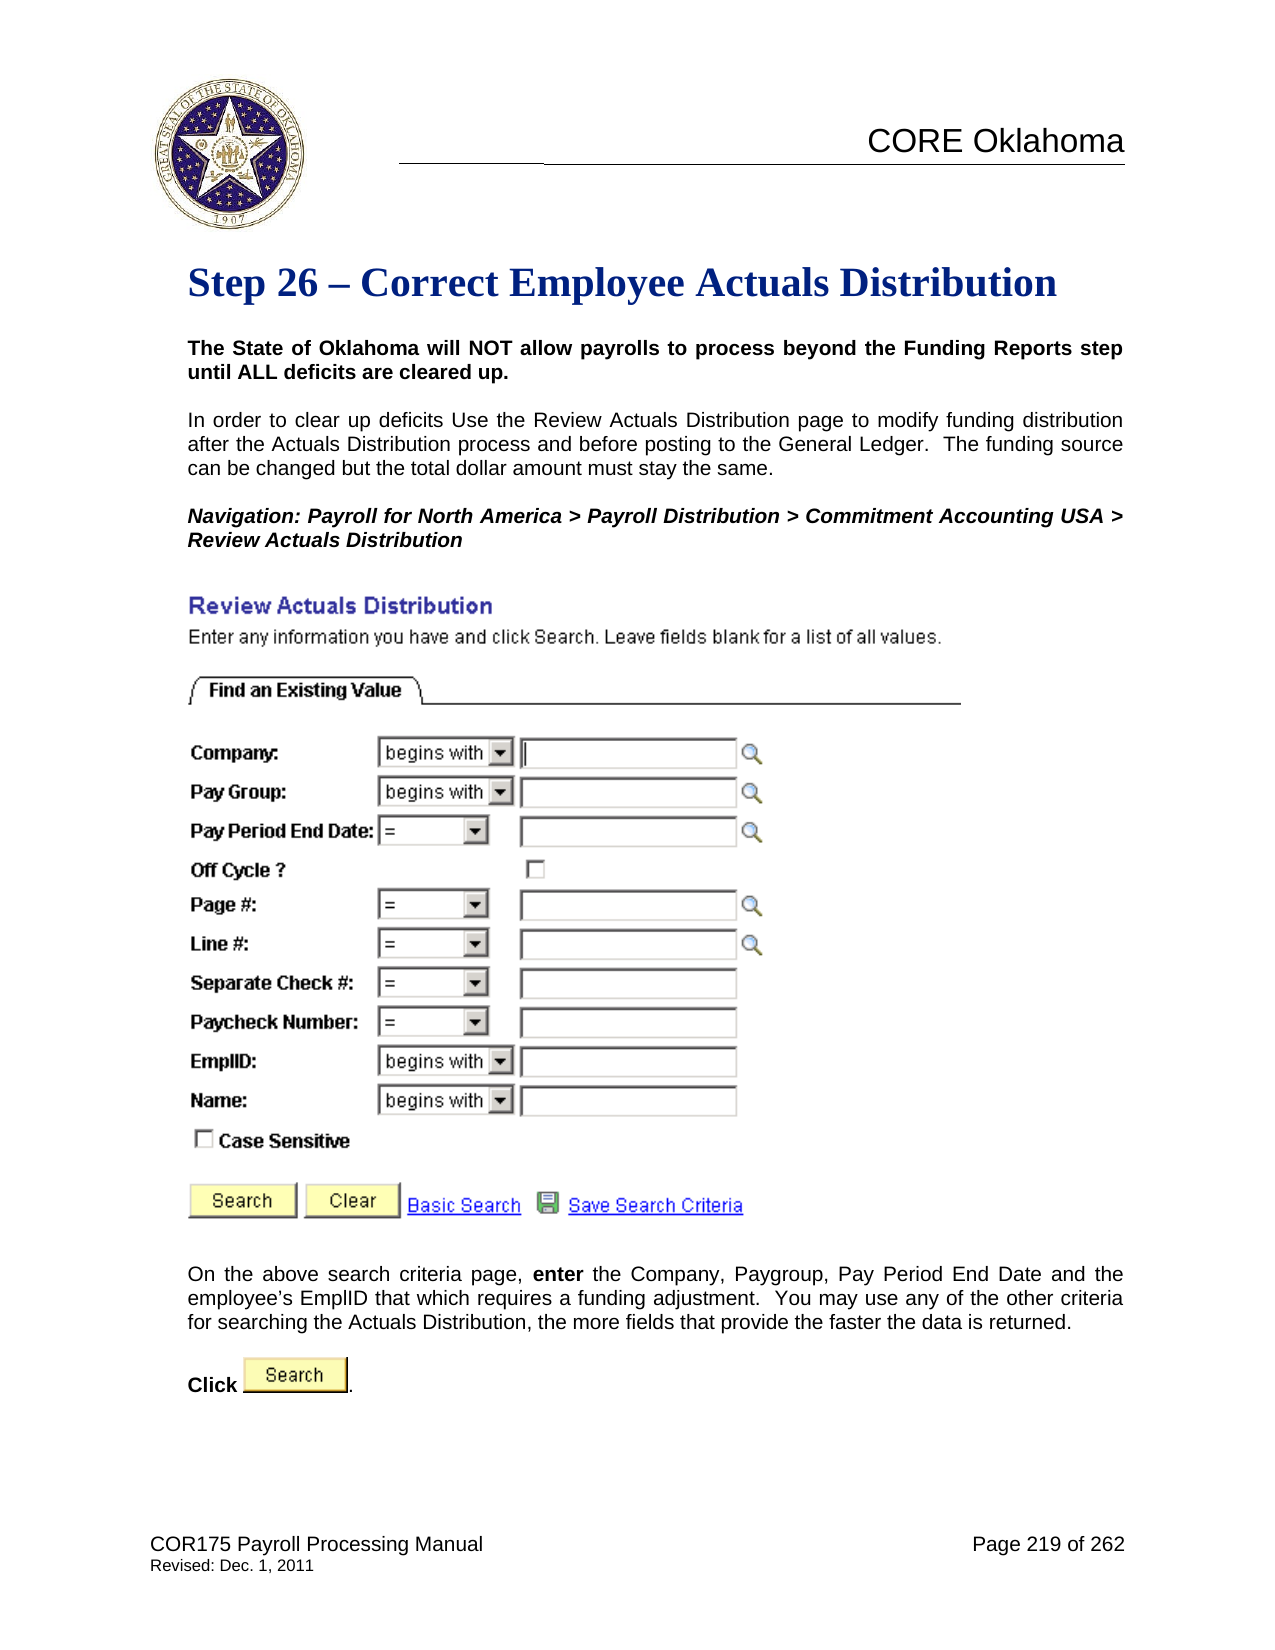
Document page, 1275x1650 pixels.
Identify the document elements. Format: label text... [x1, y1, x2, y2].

text On the above search criteria page, enter the Company, Paygroup, Pay Period End Date and the employee’s EmplID that which requires a funding adjustment. You may use any of the other criteria for searching the Actuals Distribution, the more fields that provide the faster the data is returned. [187, 1262, 1125, 1334]
picture [187, 575, 961, 1239]
subtitle Step 26 – Correct Employee Actuals Distribution [187, 258, 1125, 306]
text In order to clear up deficits Use the Review Actuals Distribution page to modify funding distribution after the Actuals Distribution process and before posting to the General Ledger. The funding source can be changed but the total dollar amount must stay the same. [187, 408, 1125, 480]
text The State of Oklahoma will NOT allow payrolls to process beyond the Funding Reports step until ALL deficits are cleared up. [187, 336, 1125, 384]
text Navigation: Payroll for North America > Payroll Distribution > Commitment Accounting USA > Review Actuals Distribution [187, 504, 1125, 552]
text Click . [187, 1358, 1125, 1397]
picture [243, 1357, 348, 1393]
picture [150, 74, 308, 233]
